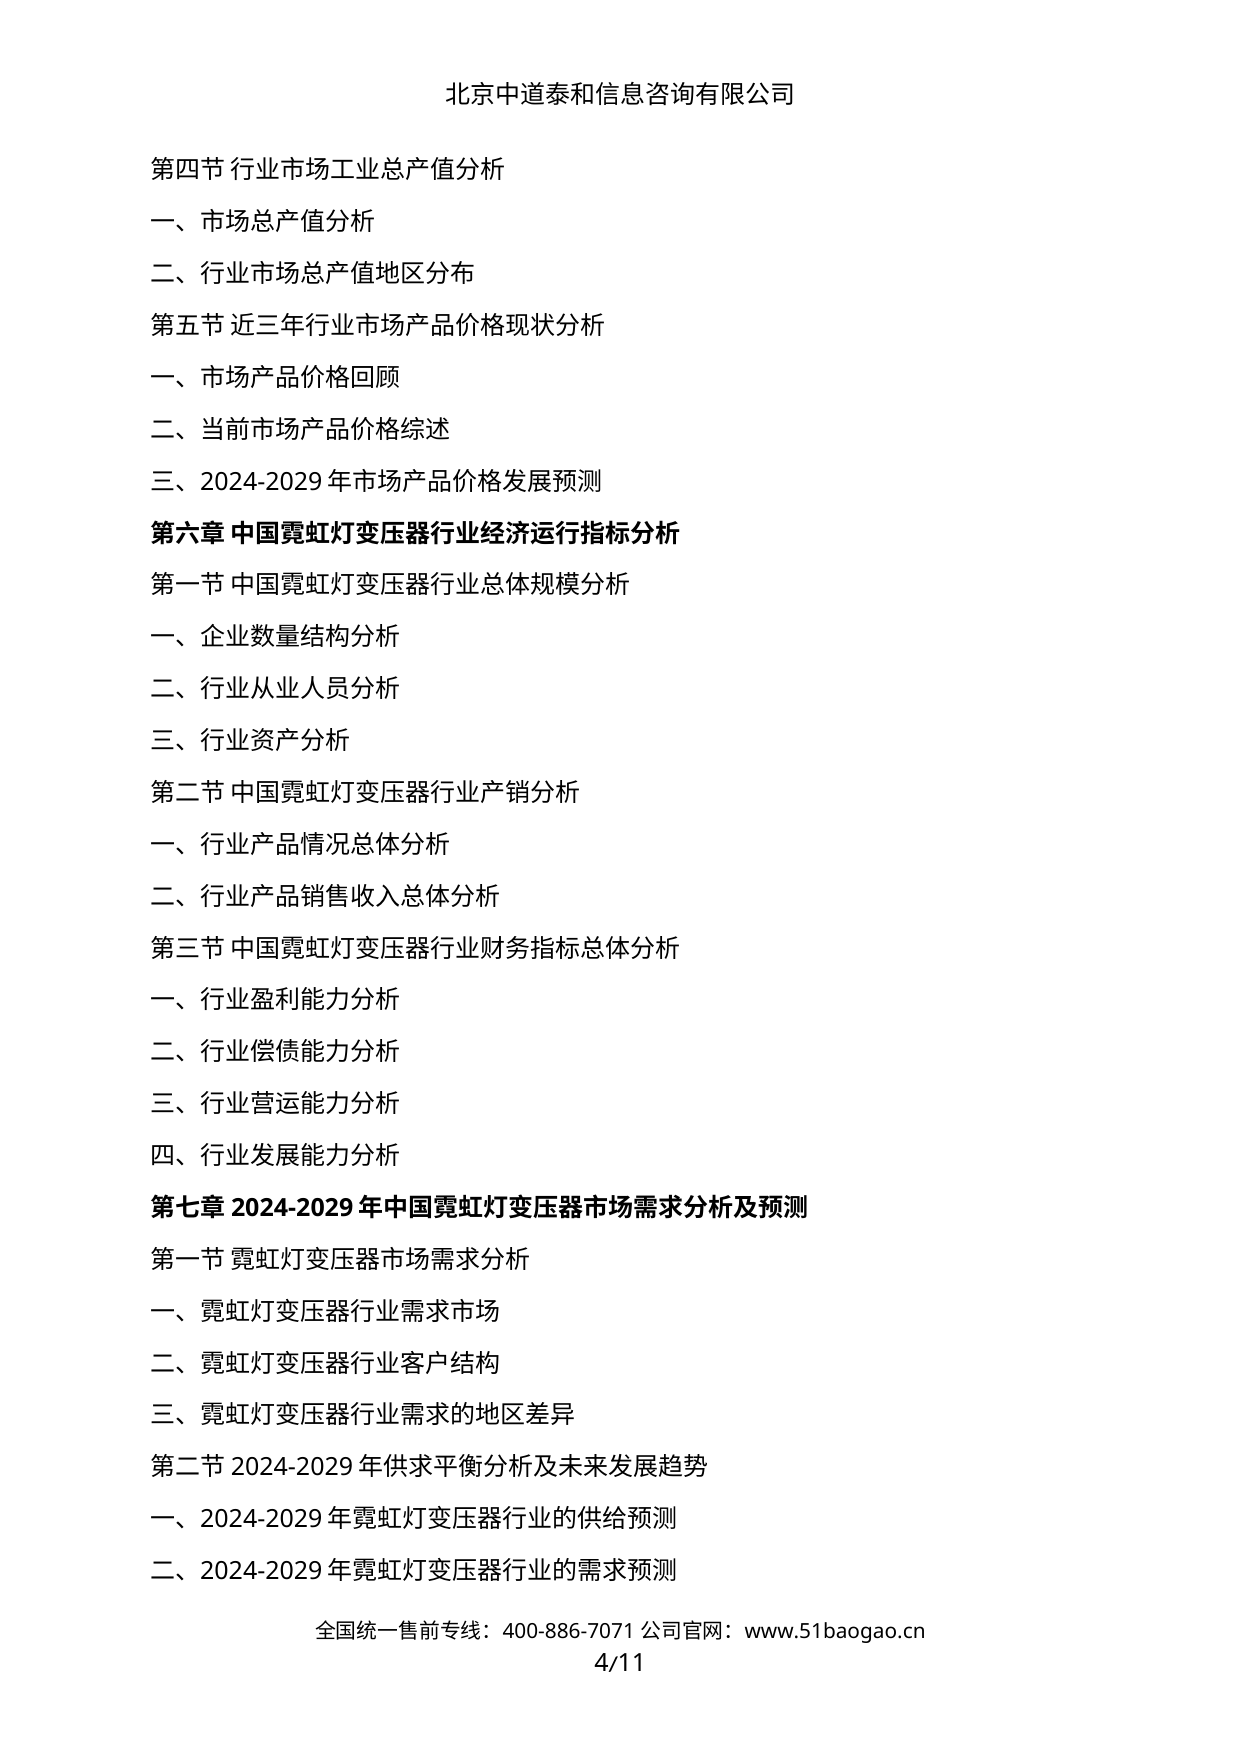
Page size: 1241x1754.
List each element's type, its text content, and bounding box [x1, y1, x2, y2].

text 一、行业盈利能力分析 [150, 980, 1090, 1016]
text 三、行业营运能力分析 [150, 1084, 1090, 1120]
text 二、2024-2029年霓虹灯变压器行业的需求预测 [150, 1551, 1090, 1587]
text 第七章 2024-2029年中国霓虹灯变压器市场需求分析及预测 [150, 1187, 1090, 1224]
text 第一节 霓虹灯变压器市场需求分析 [150, 1239, 1090, 1276]
text 二、霓虹灯变压器行业客户结构 [150, 1343, 1090, 1379]
text 一、霓虹灯变压器行业需求市场 [150, 1291, 1090, 1327]
text 第二节 2024-2029年供求平衡分析及未来发展趋势 [150, 1447, 1090, 1483]
text 一、企业数量结构分析 [150, 617, 1090, 653]
text 二、行业偿债能力分析 [150, 1032, 1090, 1068]
text 一、行业产品情况总体分析 [150, 824, 1090, 861]
text 一、市场产品价格回顾 [150, 357, 1090, 394]
text 第四节 行业市场工业总产值分析 [150, 150, 1090, 186]
text 第六章 中国霓虹灯变压器行业经济运行指标分析 [150, 513, 1090, 549]
text 第五节 近三年行业市场产品价格现状分析 [150, 306, 1090, 342]
text 四、行业发展能力分析 [150, 1136, 1090, 1172]
text 三、霓虹灯变压器行业需求的地区差异 [150, 1395, 1090, 1431]
text 二、行业从业人员分析 [150, 669, 1090, 705]
text 第二节 中国霓虹灯变压器行业产销分析 [150, 772, 1090, 809]
text 三、2024-2029年市场产品价格发展预测 [150, 461, 1090, 497]
text 二、当前市场产品价格综述 [150, 409, 1090, 446]
text 一、市场总产值分析 [150, 202, 1090, 238]
text 二、行业市场总产值地区分布 [150, 254, 1090, 290]
text 三、行业资产分析 [150, 721, 1090, 757]
text 二、行业产品销售收入总体分析 [150, 876, 1090, 912]
text 第三节 中国霓虹灯变压器行业财务指标总体分析 [150, 928, 1090, 964]
text 一、2024-2029年霓虹灯变压器行业的供给预测 [150, 1499, 1090, 1535]
text 第一节 中国霓虹灯变压器行业总体规模分析 [150, 565, 1090, 601]
